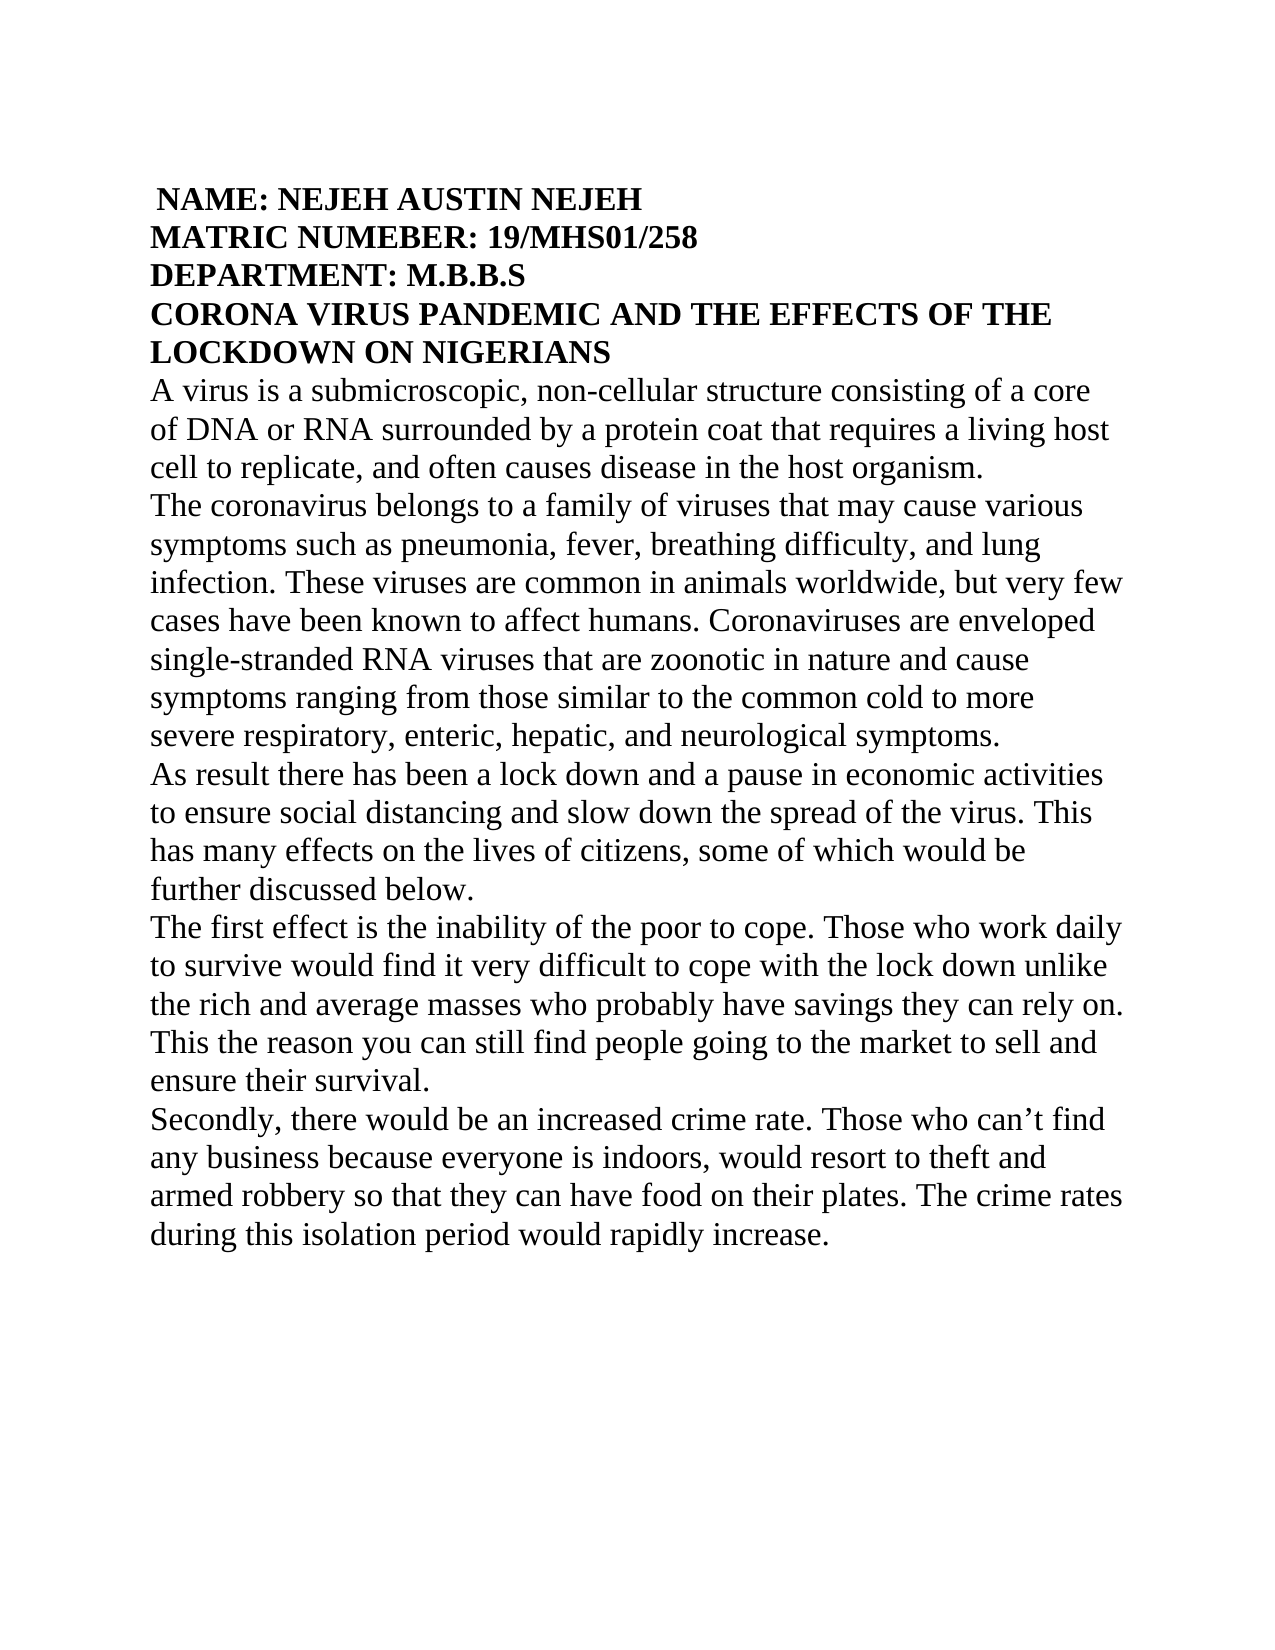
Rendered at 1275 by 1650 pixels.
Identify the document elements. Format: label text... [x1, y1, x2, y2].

text The first effect is the inability of the poor to cope. Those who work daily to survive would find it very difficult to cope with the lock down unlike the rich and average masses who probably have savings they can rely on. This the reason you can still find people going to the market to sell and ensure their survival. [150, 907, 1125, 1099]
text CORONA VIRUS PANDEMIC AND THE EFFECTS OF THE LOCKDOWN ON NIGERIANS [150, 294, 1125, 370]
text NAME: NEJEH AUSTIN NEJEH [150, 179, 1125, 217]
text As result there has been a lock down and a pause in economic activities to ensure social distancing and slow down the spread of the virus. This has many effects on the lives of citizens, some of which would be further discussed below. [150, 754, 1125, 907]
text A virus is a submicroscopic, non-cellular structure consisting of a core of DNA or RNA surrounded by a protein coat that requires a living host cell to replicate, and often causes disease in the host organism. [150, 370, 1125, 485]
text MATRIC NUMEBER: 19/MHS01/258 [150, 217, 1125, 255]
text Secondly, there would be an increased crime rate. Those who can’t find any business because everyone is indoors, would resort to theft and armed robbery so that they can have food on their plates. The crime rates during this isolation period would rapidly increase. [150, 1099, 1125, 1252]
text DEPARTMENT: M.B.B.S [150, 255, 1125, 294]
text The coronavirus belongs to a family of viruses that may cause various symptoms such as pneumonia, fever, breathing difficulty, and lung infection. These viruses are common in animals worldwide, but very few cases have been known to affect humans. Coronaviruses are enveloped single-stranded RNA viruses that are zoonotic in nature and cause symptoms ranging from those similar to the common cold to more severe respiratory, enteric, hepatic, and neurological symptoms. [150, 485, 1125, 754]
